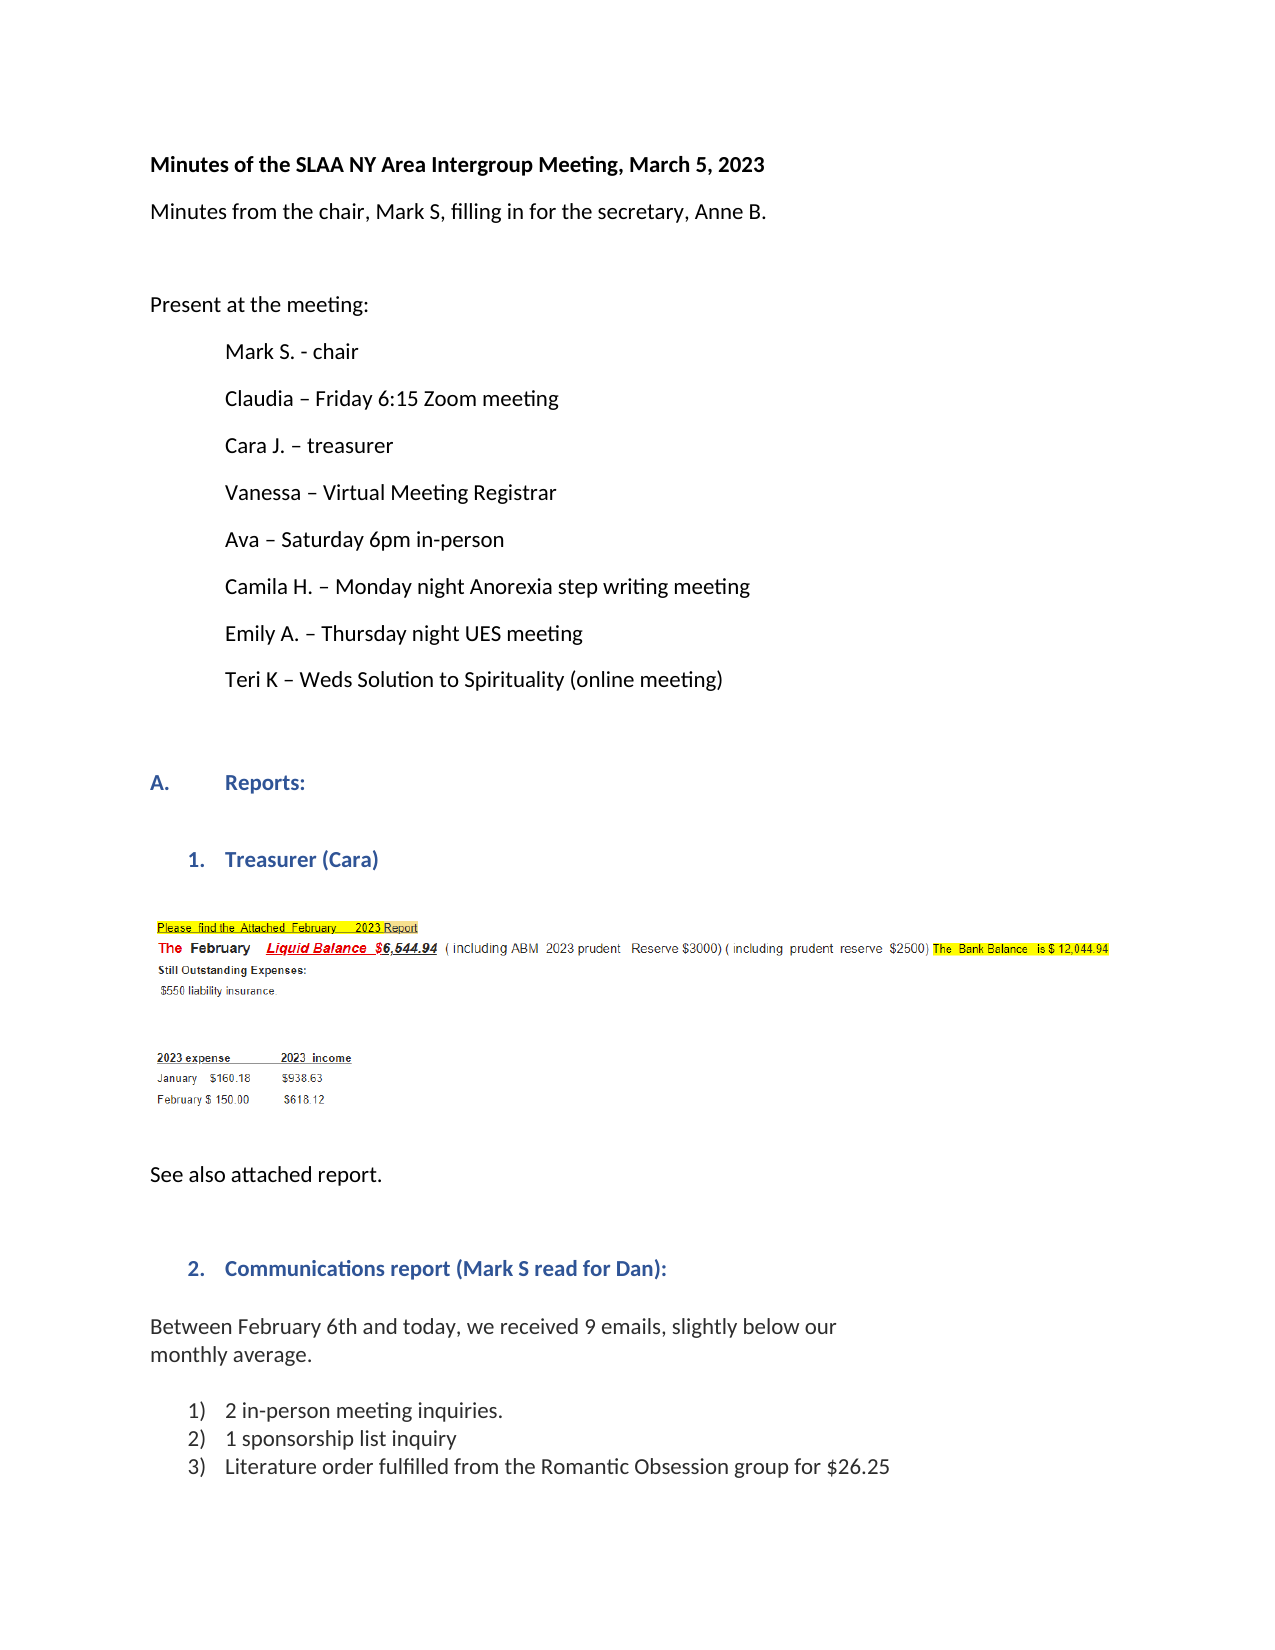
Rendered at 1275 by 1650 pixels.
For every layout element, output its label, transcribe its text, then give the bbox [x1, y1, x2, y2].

text Mark S. - chair [225, 337, 1125, 366]
text Minutes of the SLAA NY Area Intergroup Meeting, March 5, 2023 [150, 150, 1125, 178]
text Ava – Saturday 6pm in-person [225, 525, 1125, 553]
text Cara J. – treasurer [225, 431, 1125, 459]
text monthly average. [150, 1340, 1125, 1368]
subtitle Communications report (Mark S read for Dan): [187, 1254, 1125, 1282]
list Literature order fulfilled from the Romantic Obsession group for $26.25 [187, 1452, 1125, 1480]
text Claudia – Friday 6:15 Zoom meeting [225, 384, 1125, 412]
text Present at the meeting: [150, 291, 1125, 319]
text Emily A. – Thursday night UES meeting [225, 619, 1125, 647]
text Between February 6th and today, we received 9 emails, slightly below our [150, 1312, 1125, 1340]
list 1 sponsorship list inquiry [187, 1424, 1125, 1452]
text Teri K – Weds Solution to Spirituality (online meeting) [225, 666, 1125, 694]
subtitle Reports: [150, 768, 1125, 796]
text See also attached report. [150, 1160, 1125, 1188]
subtitle Treasurer (Cara) [187, 845, 1125, 873]
list 2 in-person meeting inquiries. [187, 1396, 1125, 1424]
text Vanessa – Virtual Meeting Registrar [225, 478, 1125, 506]
text Minutes from the chair, Mark S, filling in for the secretary, Anne B. [150, 197, 1125, 225]
text Camila H. – Monday night Anorexia step writing meeting [225, 572, 1125, 600]
